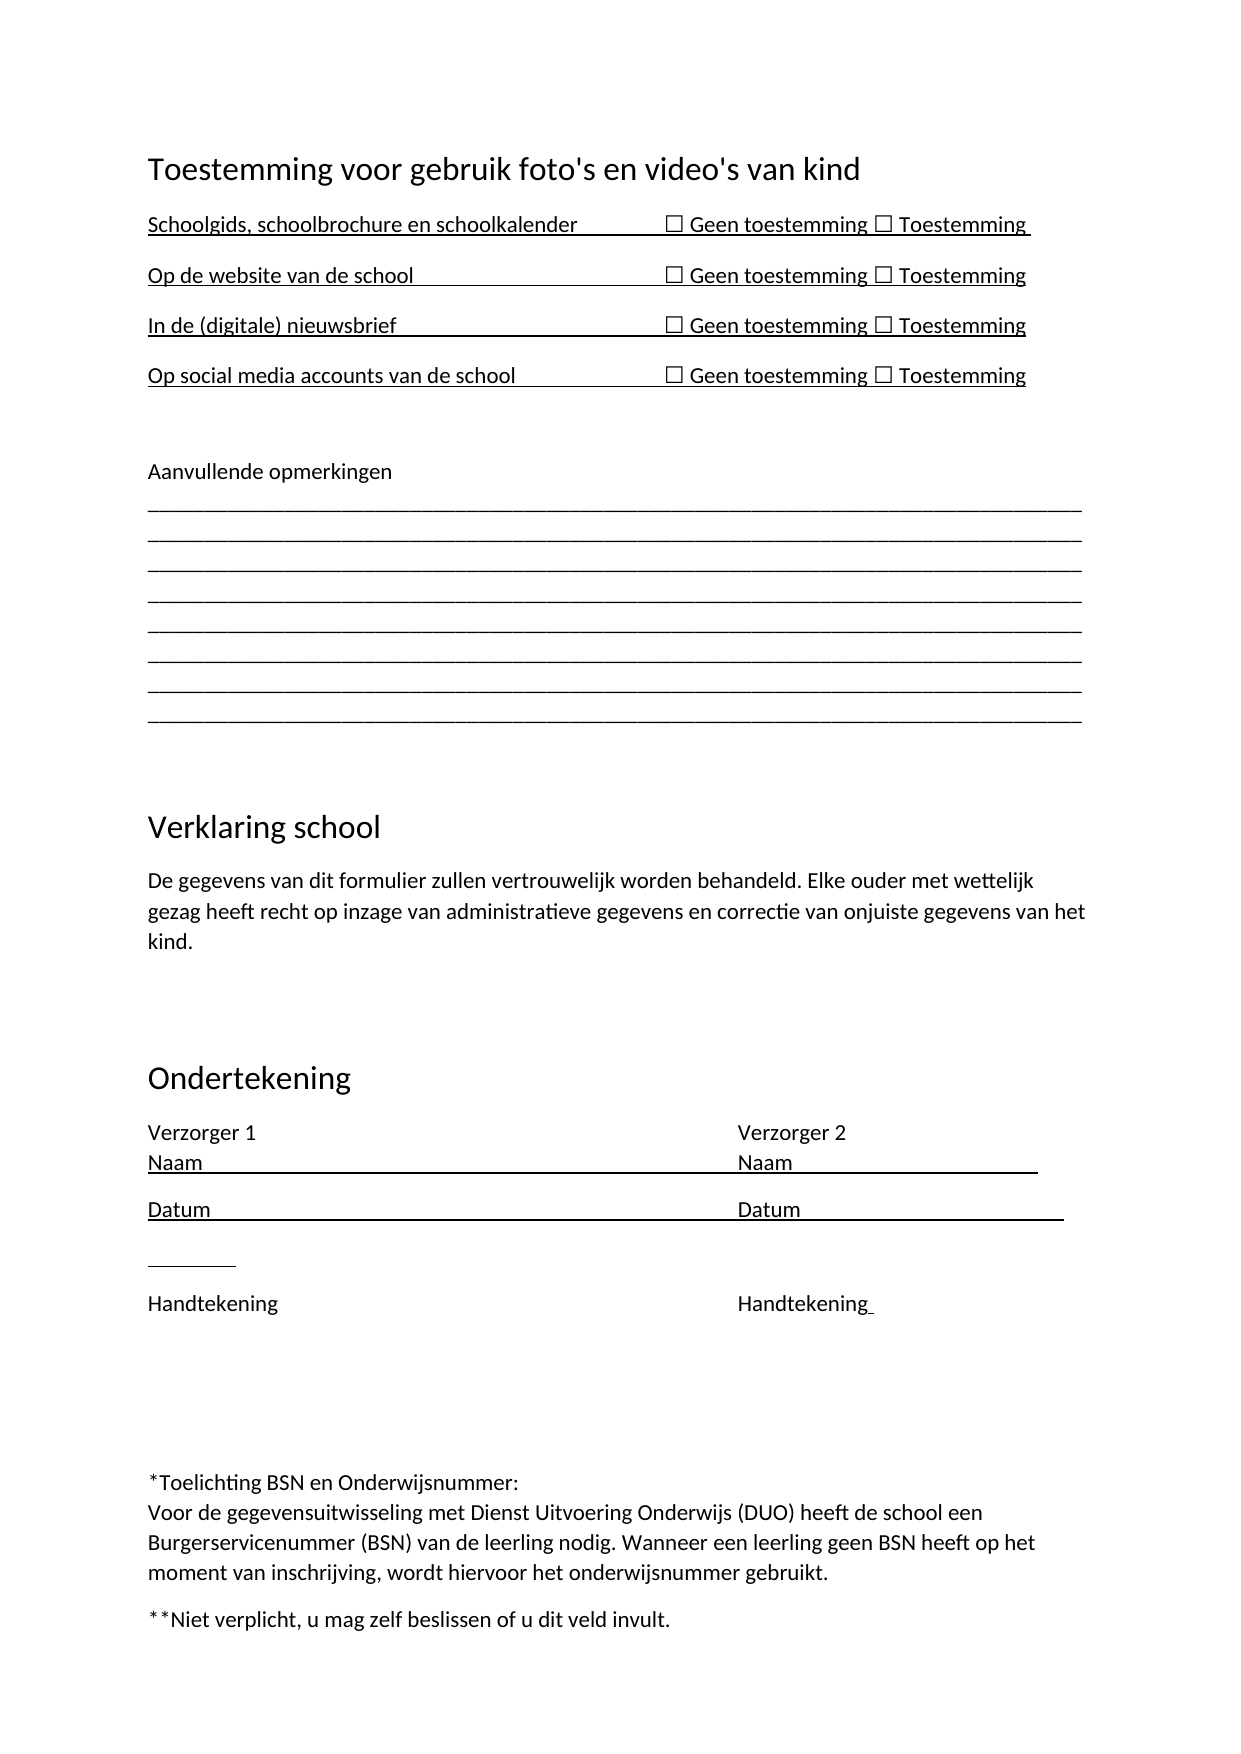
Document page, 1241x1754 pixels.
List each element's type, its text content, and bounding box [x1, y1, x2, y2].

text Verklaring school [148, 806, 1093, 847]
text In de (digitale) nieuwsbrief ☐ Geen toestemming ☐ Toestemming [148, 309, 1093, 340]
text Handtekening Handtekening [148, 1289, 1093, 1317]
text Op de website van de school ☐ Geen toestemming ☐ Toestemming [148, 259, 1093, 290]
text Toestemming voor gebruik foto's en video's van kind [148, 148, 1093, 188]
text Aanvullende opmerkingen ________________________________________________________________________________________________________________________________________________________________________________________________________________________________________________________________________________________________________________________________________________________________________________________________________________________________________________________________________________________________________________________________________________________________________________________________________________________________________________________________________________ [148, 457, 1093, 726]
text De gegevens van dit formulier zullen vertrouwelijk worden behandeld. Elke ouder met wettelijk gezag heeft recht op inzage van administratieve gegevens en correctie van onjuiste gegevens van het kind. [148, 867, 1093, 955]
text Schoolgids, schoolbrochure en schoolkalender ☐ Geen toestemming ☐ Toestemming [148, 208, 1093, 239]
text Datum Datum [148, 1195, 1093, 1223]
text Ondertekening [148, 1023, 1093, 1098]
text Verzorger 1 Verzorger 2 Naam Naam [148, 1118, 1093, 1176]
text Op social media accounts van de school ☐ Geen toestemming ☐ Toestemming [148, 359, 1093, 391]
